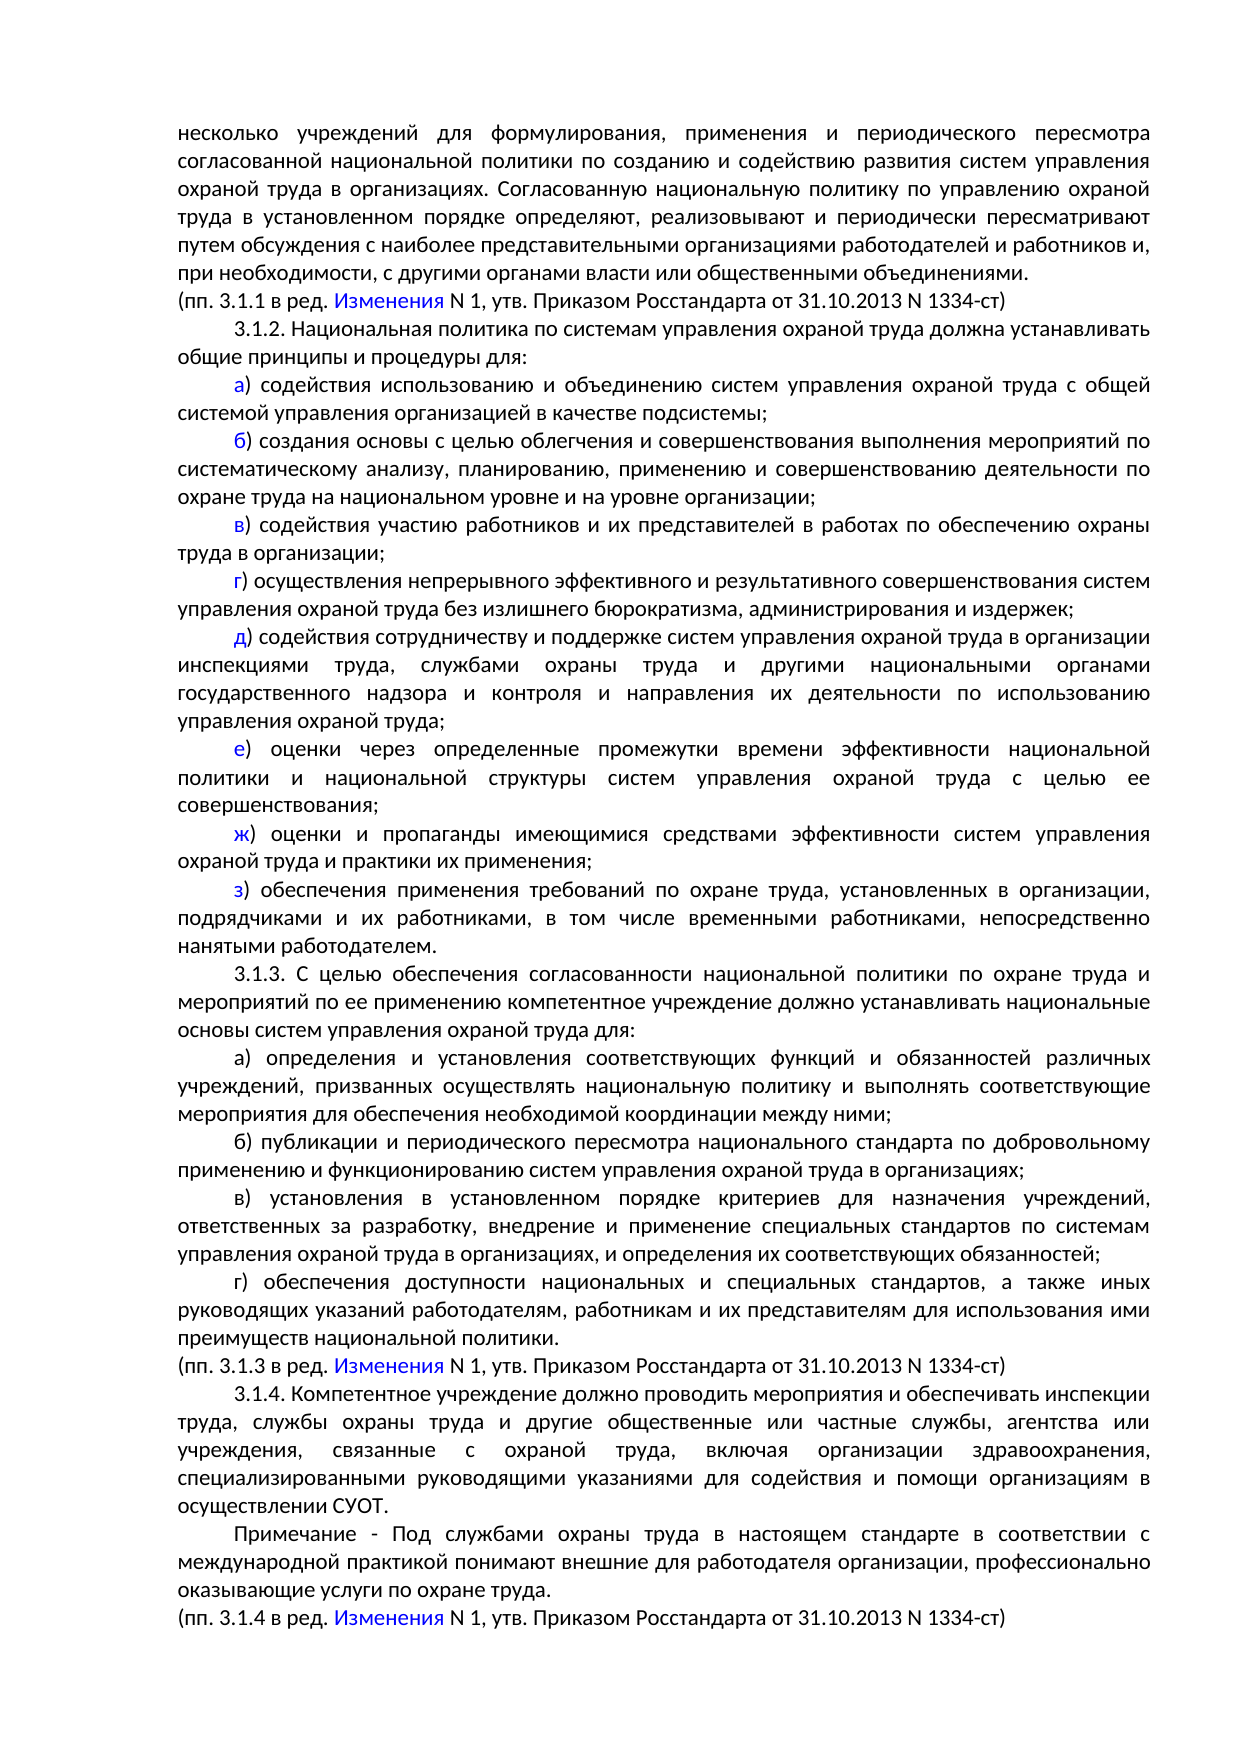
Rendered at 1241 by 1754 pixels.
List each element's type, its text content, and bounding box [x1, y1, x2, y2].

text 3.1.3. С целью обеспечения согласованности национальной политики по охране труда и мероприятий по ее применению компетентное учреждение должно устанавливать национальные основы систем управления охраной труда для: [177, 959, 1152, 1043]
text ж) оценки и пропаганды имеющимися средствами эффективности систем управления охраной труда и практики их применения; [177, 819, 1152, 875]
text Примечание - Под службами охраны труда в настоящем стандарте в соответствии с международной практикой понимают внешние для работодателя организации, профессионально оказывающие услуги по охране труда. [177, 1519, 1152, 1603]
text б) создания основы с целью облегчения и совершенствования выполнения мероприятий по систематическому анализу, планированию, применению и совершенствованию деятельности по охране труда на национальном уровне и на уровне организации; [177, 426, 1152, 510]
text г) обеспечения доступности национальных и специальных стандартов, а также иных руководящих указаний работодателям, работникам и их представителям для использования ими преимуществ национальной политики. [177, 1267, 1152, 1351]
text з) обеспечения применения требований по охране труда, установленных в организации, подрядчиками и их работниками, в том числе временными работниками, непосредственно нанятыми работодателем. [177, 875, 1152, 959]
text а) определения и установления соответствующих функций и обязанностей различных учреждений, призванных осуществлять национальную политику и выполнять соответствующие мероприятия для обеспечения необходимой координации между ними; [177, 1043, 1152, 1127]
text (пп. 3.1.4 в ред. Изменения N 1, утв. Приказом Росстандарта от 31.10.2013 N 1334-ст) [177, 1603, 1152, 1631]
text а) содействия использованию и объединению систем управления охраной труда с общей системой управления организацией в качестве подсистемы; [177, 370, 1152, 426]
text г) осуществления непрерывного эффективного и результативного совершенствования систем управления охраной труда без излишнего бюрократизма, администрирования и издержек; [177, 566, 1152, 622]
text в) содействия участию работников и их представителей в работах по обеспечению охраны труда в организации; [177, 510, 1152, 566]
text 3.1.4. Компетентное учреждение должно проводить мероприятия и обеспечивать инспекции труда, службы охраны труда и другие общественные или частные службы, агентства или учреждения, связанные с охраной труда, включая организации здравоохранения, специализированными руководящими указаниями для содействия и помощи организациям в осуществлении СУОТ. [177, 1379, 1152, 1519]
text б) публикации и периодического пересмотра национального стандарта по добровольному применению и функционированию систем управления охраной труда в организациях; [177, 1127, 1152, 1183]
text д) содействия сотрудничеству и поддержке систем управления охраной труда в организации инспекциями труда, службами охраны труда и другими национальными органами государственного надзора и контроля и направления их деятельности по использованию управления охраной труда; [177, 622, 1152, 734]
text (пп. 3.1.3 в ред. Изменения N 1, утв. Приказом Росстандарта от 31.10.2013 N 1334-ст) [177, 1351, 1152, 1379]
text 3.1.2. Национальная политика по системам управления охраной труда должна устанавливать общие принципы и процедуры для: [177, 314, 1152, 370]
text в) установления в установленном порядке критериев для назначения учреждений, ответственных за разработку, внедрение и применение специальных стандартов по системам управления охраной труда в организациях, и определения их соответствующих обязанностей; [177, 1183, 1152, 1267]
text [177, 118, 1152, 286]
text е) оценки через определенные промежутки времени эффективности национальной политики и национальной структуры систем управления охраной труда с целью ее совершенствования; [177, 734, 1152, 819]
text (пп. 3.1.1 в ред. Изменения N 1, утв. Приказом Росстандарта от 31.10.2013 N 1334-ст) [177, 286, 1152, 314]
